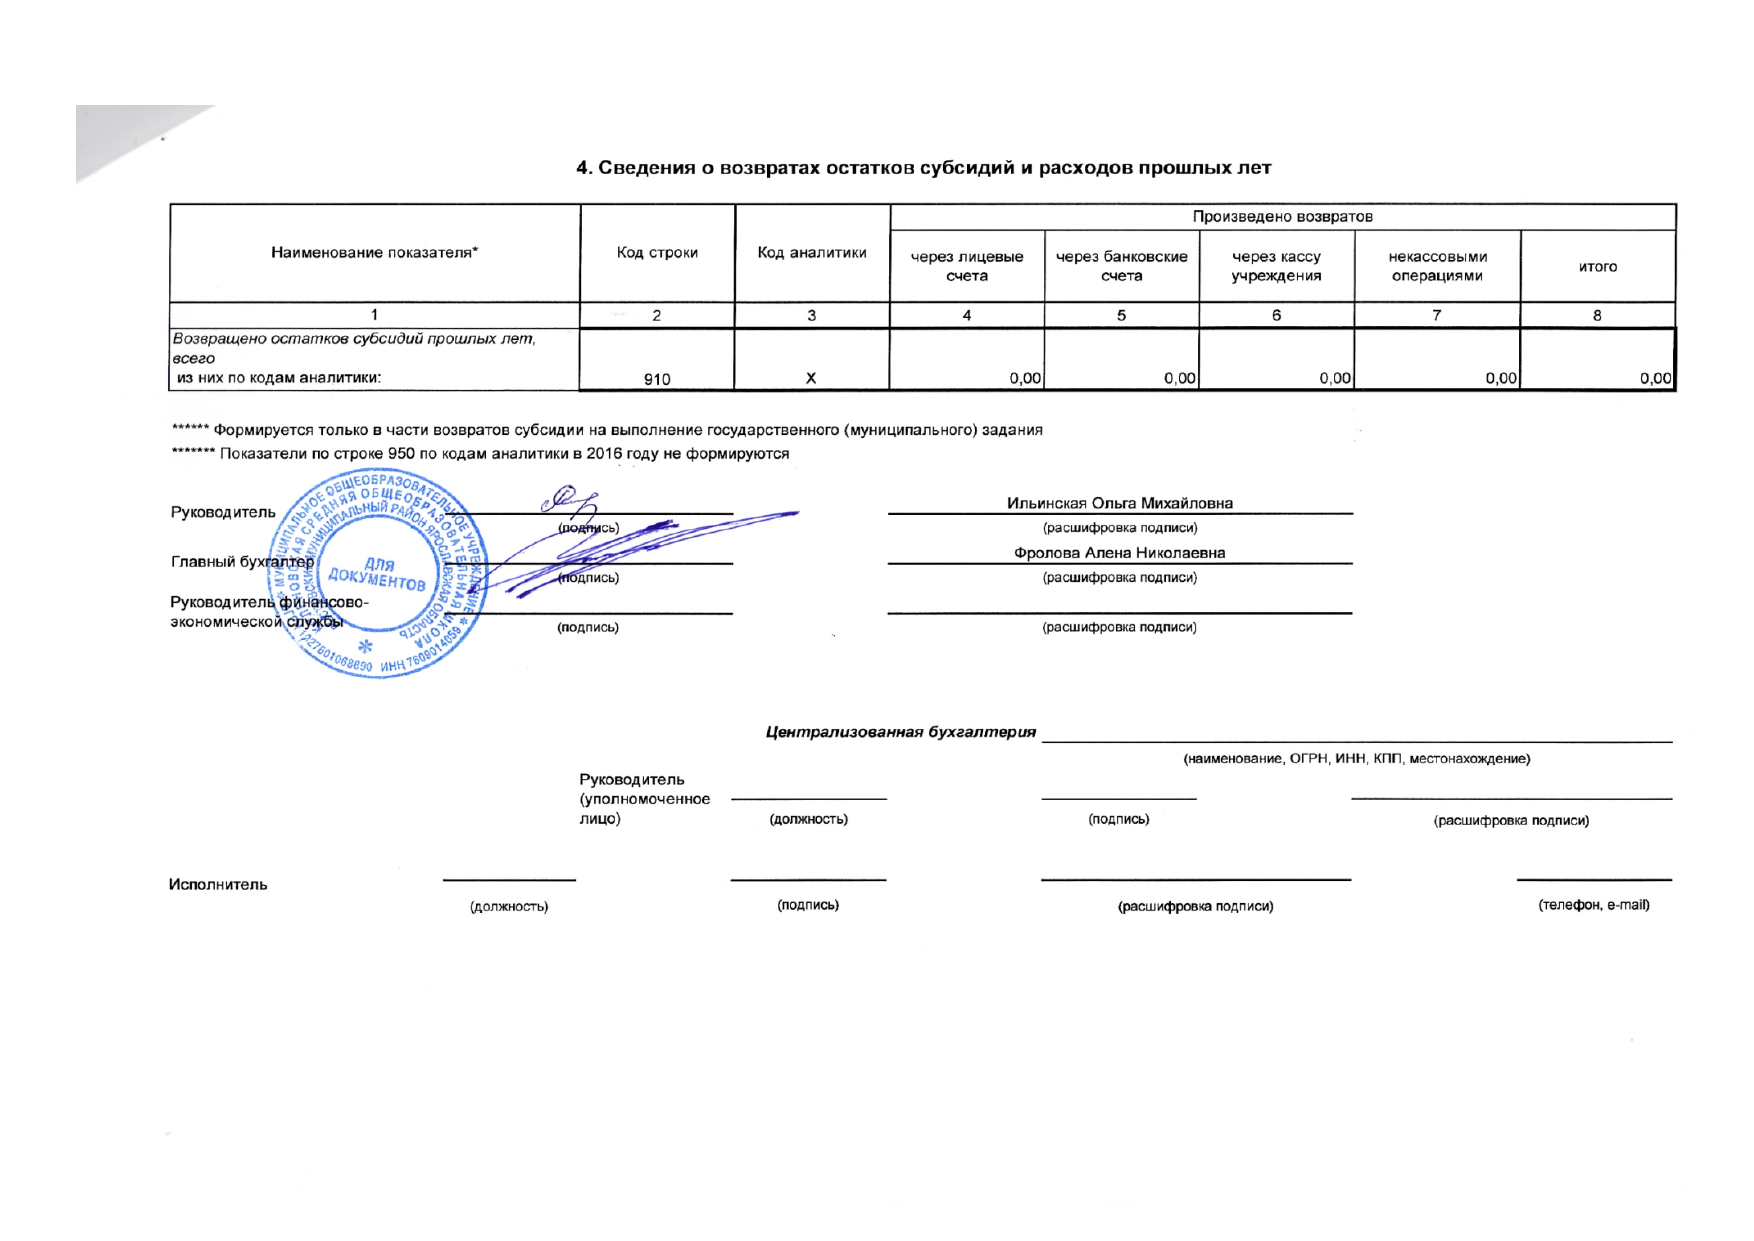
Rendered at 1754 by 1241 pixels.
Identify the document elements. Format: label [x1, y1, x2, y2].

picture [78, 105, 1709, 1203]
